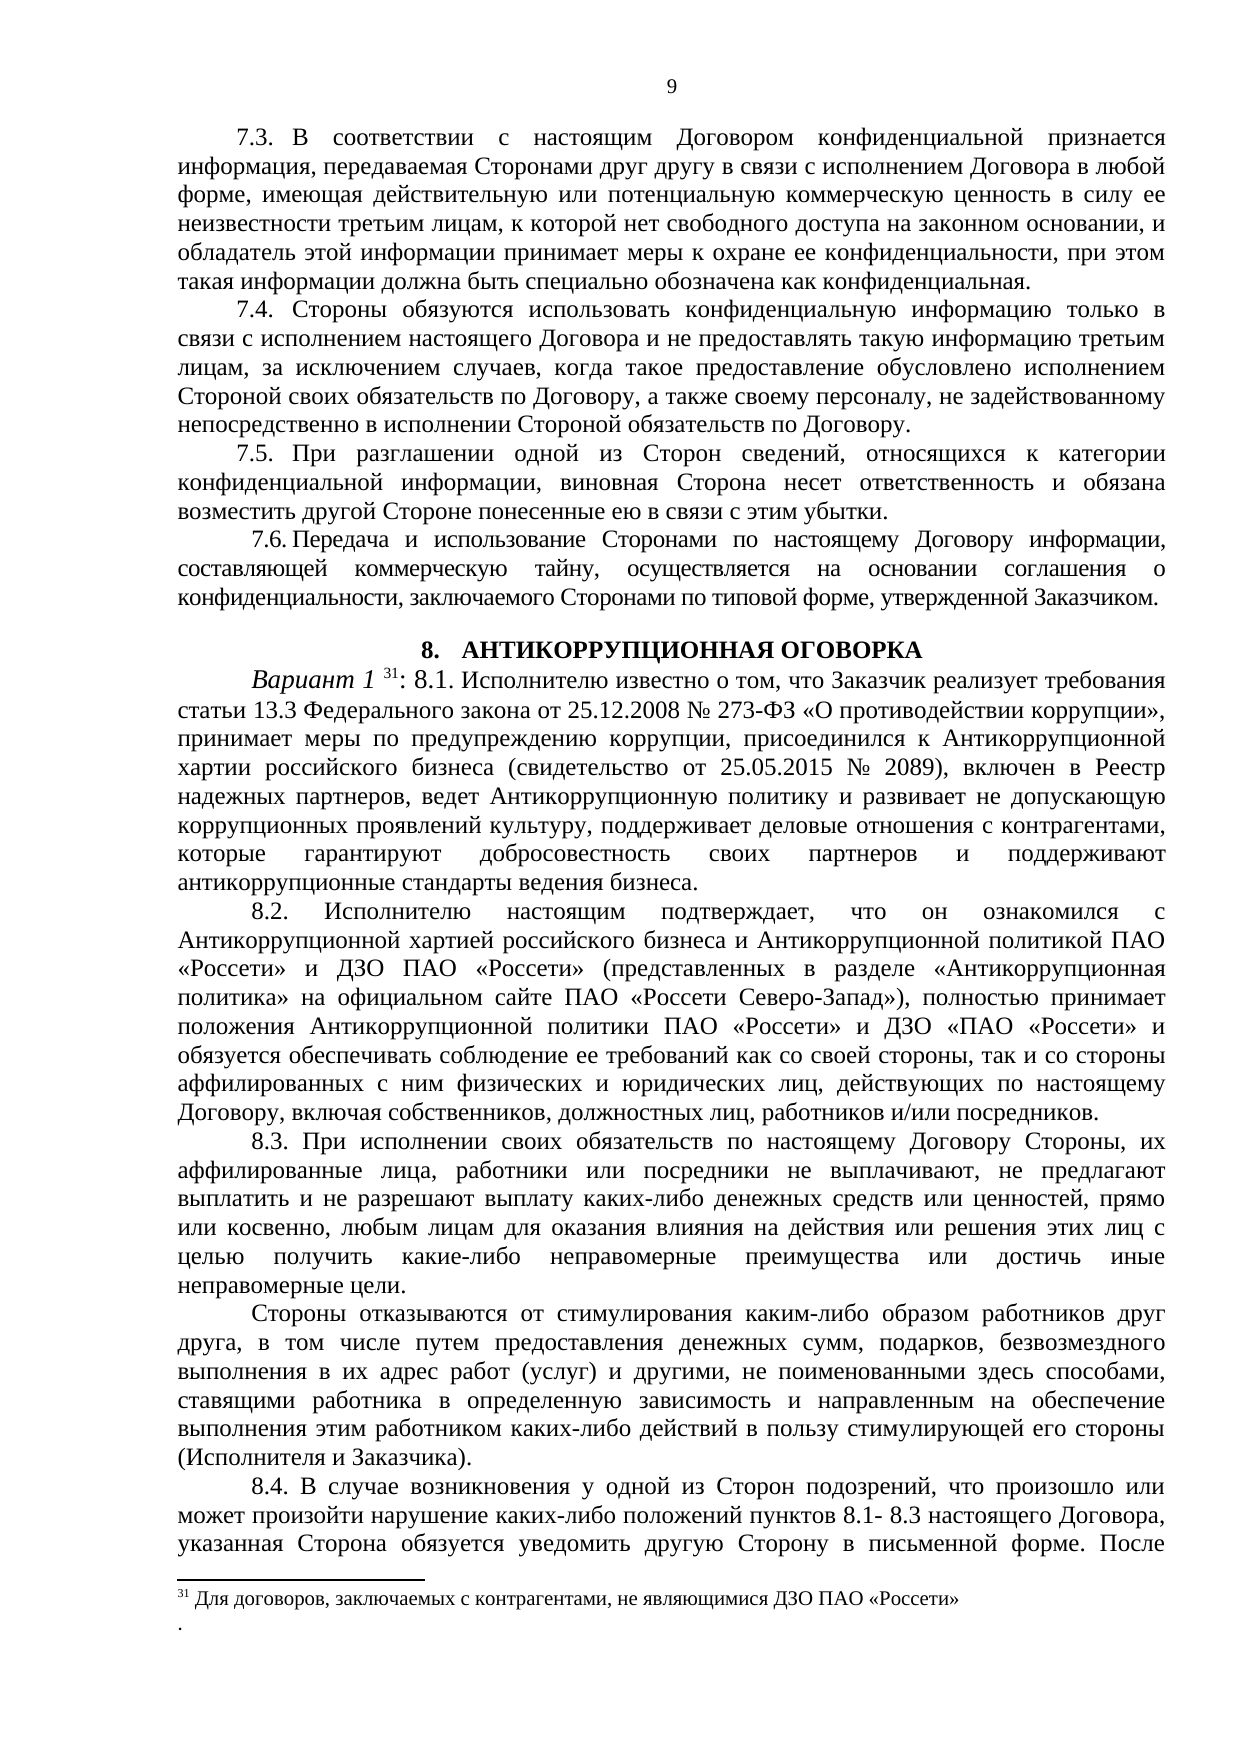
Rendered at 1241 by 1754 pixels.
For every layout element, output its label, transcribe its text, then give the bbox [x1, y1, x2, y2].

text Вариант 1 : 8.1. Исполнителю известно о том, что Заказчик реализует требования статьи 13.3 Федерального закона от 25.12.2008 № 273-ФЗ «О противодействии коррупции», принимает меры по предупреждению коррупции, присоединился к Антикоррупционной хартии российского бизнеса (свидетельство от 25.05.2015 № 2089), включен в Реестр надежных партнеров, ведет Антикоррупционную политику и развивает не допускающую коррупционных проявлений культуру, поддерживает деловые отношения с контрагентами, которые гарантируют добросовестность своих партнеров и поддерживают антикоррупционные стандарты ведения бизнеса. [177, 663, 1166, 896]
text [177, 1471, 1166, 1557]
list Стороны обязуются использовать конфиденциальную информацию только в связи с исполнением настоящего Договора и не предоставлять такую информацию третьим лицам, за исключением случаев, когда такое предоставление обусловлено исполнением Стороной своих обязательств по Договору, а также своему персоналу, не задействованному непосредственно в исполнении Стороной обязательств по Договору. [177, 294, 1166, 438]
text Стороны отказываются от стимулирования каким-либо образом работников друг друга, в том числе путем предоставления денежных сумм, подарков, безвозмездного выполнения в их адрес работ (услуг) и другими, не поименованными здесь способами, ставящими работника в определенную зависимость и направленным на обеспечение выполнения этим работником каких-либо действий в пользу стимулирующей его стороны (Исполнителя и Заказчика). [177, 1298, 1166, 1471]
list При разглашении одной из Сторон сведений, относящихся к категории конфиденциальной информации, виновная Сторона несет ответственность и обязана возместить другой Стороне понесенные ею в связи с этим убытки. [177, 438, 1166, 524]
text 8.3. При исполнении своих обязательств по настоящему Договору Стороны, их аффилированные лица, работники или посредники не выплачивают, не предлагают выплатить и не разрешают выплату каких-либо денежных средств или ценностей, прямо или косвенно, любым лицам для оказания влияния на действия или решения этих лиц с целью получить какие-либо неправомерные преимущества или достичь иные неправомерные цели. [177, 1126, 1166, 1298]
text 8.2. Исполнителю настоящим подтверждает, что он ознакомился с Антикоррупционной хартией российского бизнеса и Антикоррупционной политикой ПАО «Россети» и ДЗО ПАО «Россети» (представленных в разделе «Антикоррупционная политика» на официальном сайте ПАО «Россети Северо-Запад»), полностью принимает положения Антикоррупционной политики ПАО «Россети» и ДЗО «ПАО «Россети» и обязуется обеспечивать соблюдение ее требований как со своей стороны, так и со стороны аффилированных с ним физических и юридических лиц, действующих по настоящему Договору, включая собственников, должностных лиц, работников и/или посредников. [177, 896, 1166, 1126]
list Антикоррупционная оговорка [177, 635, 1166, 663]
list Передача и использование Сторонами по настоящему Договору информации, составляющей коммерческую тайну, осуществляется на основании соглашения о конфиденциальности, заключаемого Сторонами по типовой форме, утвержденной Заказчиком. [177, 524, 1166, 611]
list В соответствии с настоящим Договором конфиденциальной признается информация, передаваемая Сторонами друг другу в связи с исполнением Договора в любой форме, имеющая действительную или потенциальную коммерческую ценность в силу ее неизвестности третьим лицам, к которой нет свободного доступа на законном основании, и обладатель этой информации принимает меры к охране ее конфиденциальности, при этом такая информации должна быть специально обозначена как конфиденциальная. [177, 122, 1166, 294]
